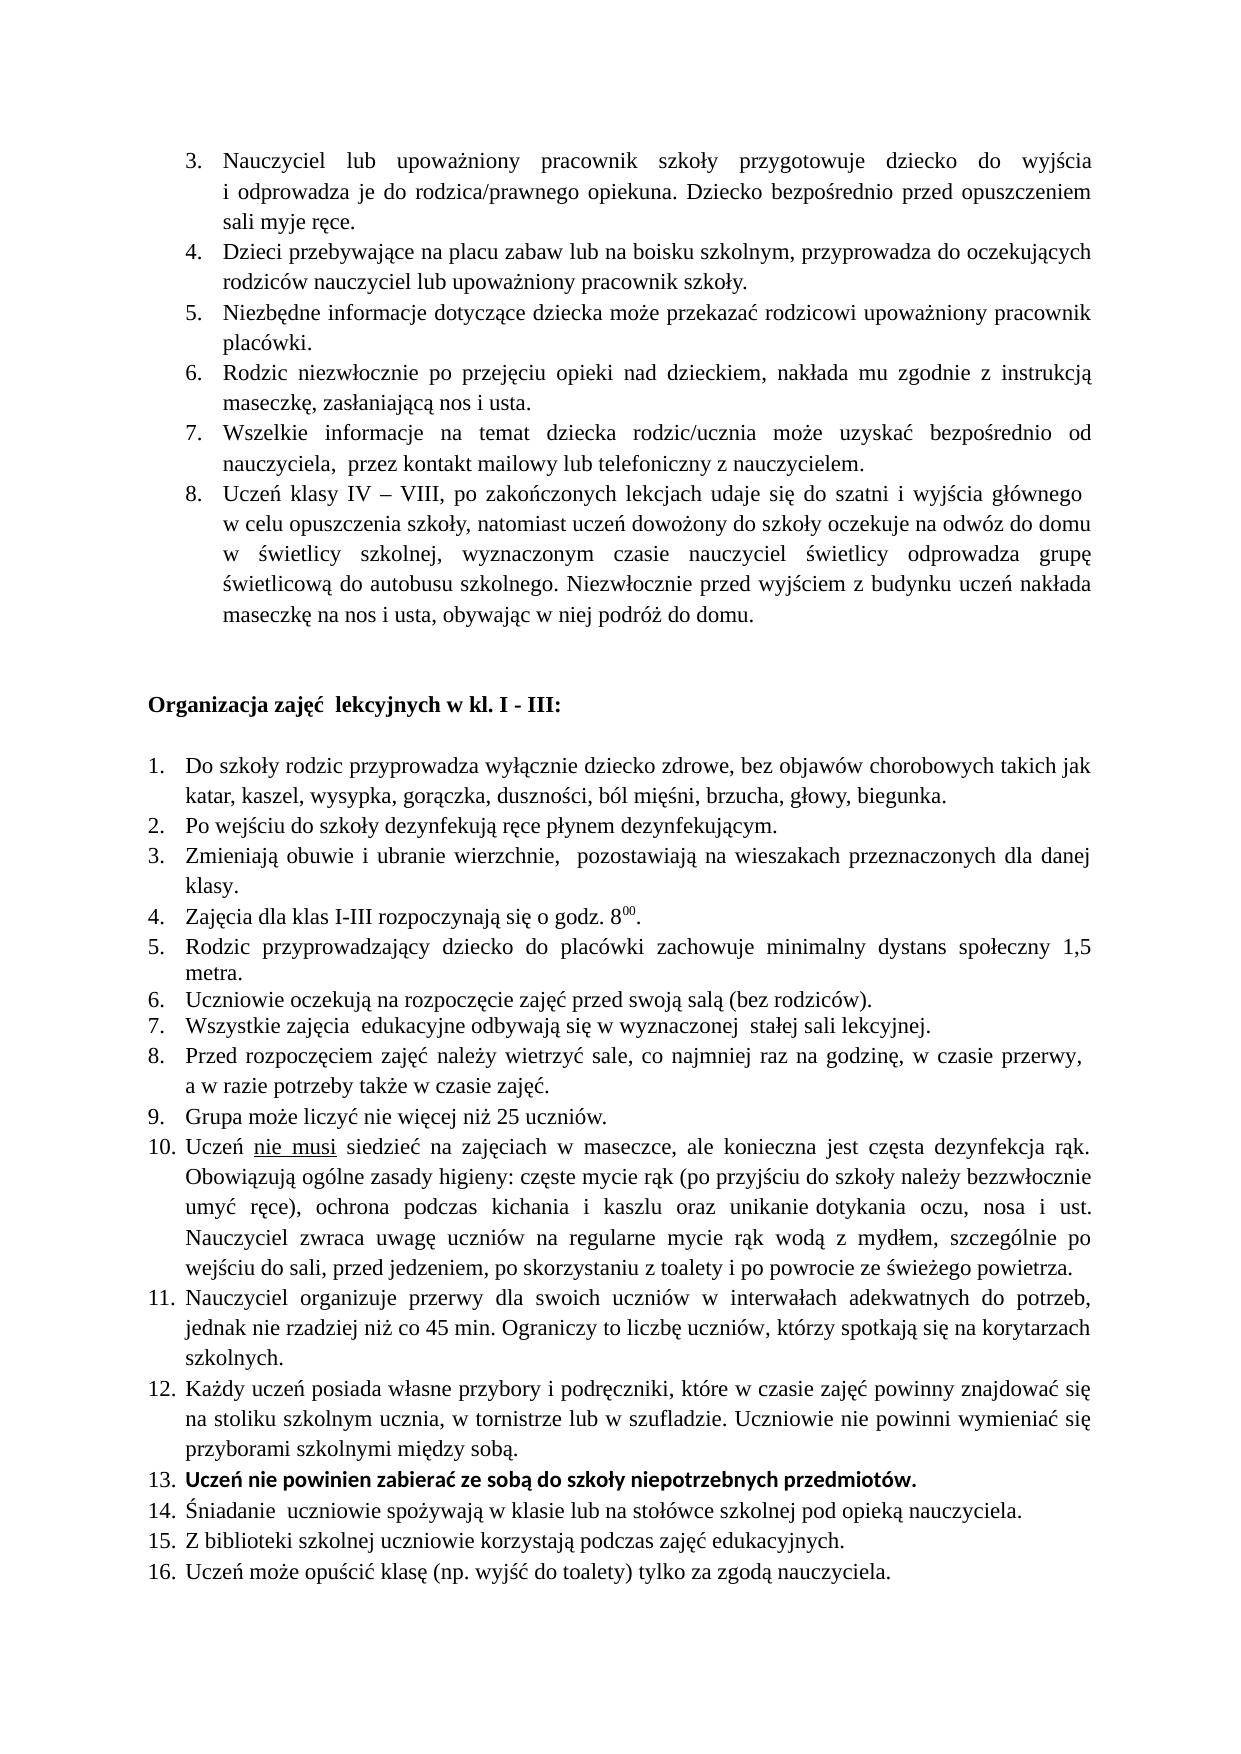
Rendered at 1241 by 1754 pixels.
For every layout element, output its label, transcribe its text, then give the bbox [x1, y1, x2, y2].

list Śniadanie uczniowie spożywają w klasie lub na stołówce szkolnej pod opieką nauczyciela. [148, 1497, 1093, 1524]
list Uczeń nie musi siedzieć na zajęciach w maseczce, ale konieczna jest częsta dezynfekcja rąk. Obowiązują ogólne zasady higieny: częste mycie rąk (po przyjściu do szkoły należy bezzwłocznie umyć ręce), ochrona podczas kichania i kaszlu oraz unikanie dotykania oczu, nosa i ust. Nauczyciel zwraca uwagę uczniów na regularne mycie rąk wodą z mydłem, szczególnie po wejściu do sali, przed jedzeniem, po skorzystaniu z toalety i po powrocie ze świeżego powietrza. [148, 1133, 1093, 1280]
list Rodzic przyprowadzający dziecko do placówki zachowuje minimalny dystans społeczny 1,5 metra. [148, 933, 1093, 986]
list Uczeń może opuścić klasę (np. wyjść do toalety) tylko za zgodą nauczyciela. [148, 1558, 1093, 1584]
list Wszelkie informacje na temat dziecka rodzic/ucznia może uzyskać bezpośrednio od nauczyciela, przez kontakt mailowy lub telefoniczny z nauczycielem. [185, 419, 1093, 476]
list Każdy uczeń posiada własne przybory i podręczniki, które w czasie zajęć powinny znajdować się na stoliku szkolnym ucznia, w tornistrze lub w szufladzie. Uczniowie nie powinni wymieniać się przyborami szkolnymi między sobą. [148, 1374, 1093, 1461]
list Niezbędne informacje dotyczące dziecka może przekazać rodzicowi upoważniony pracownik placówki. [185, 299, 1093, 355]
list Dzieci przebywające na placu zabaw lub na boisku szkolnym, przyprowadza do oczekujących rodziców nauczyciel lub upoważniony pracownik szkoły. [185, 238, 1093, 295]
list Grupa może liczyć nie więcej niż 25 uczniów. [148, 1103, 1093, 1129]
list Zmieniają obuwie i ubranie wierzchnie, pozostawiają na wieszakach przeznaczonych dla danej klasy. [148, 842, 1093, 899]
list Nauczyciel organizuje przerwy dla swoich uczniów w interwałach adekwatnych do potrzeb, jednak nie rzadziej niż co 45 min. Ograniczy to liczbę uczniów, którzy spotkają się na korytarzach szkolnych. [148, 1284, 1093, 1371]
list Do szkoły rodzic przyprowadza wyłącznie dziecko zdrowe, bez objawów chorobowych takich jak katar, kaszel, wysypka, gorączka, duszności, ból mięśni, brzucha, głowy, biegunka. [148, 752, 1093, 808]
list Uczniowie oczekują na rozpoczęcie zajęć przed swoją salą (bez rodziców). [148, 986, 1093, 1012]
list Uczeń klasy IV – VIII, po zakończonych lekcjach udaje się do szatni i wyjścia głównego w celu opuszczenia szkoły, natomiast uczeń dowożony do szkoły oczekuje na odwóz do domu w świetlicy szkolnej, wyznaczonym czasie nauczyciel świetlicy odprowadza grupę świetlicową do autobusu szkolnego. Niezwłocznie przed wyjściem z budynku uczeń nakłada maseczkę na nos i usta, obywając w niej podróż do domu. [185, 480, 1093, 627]
list Przed rozpoczęciem zajęć należy wietrzyć sale, co najmniej raz na godzinę, w czasie przerwy, a w razie potrzeby także w czasie zajęć. [148, 1042, 1093, 1099]
list Nauczyciel lub upoważniony pracownik szkoły przygotowuje dziecko do wyjścia i odprowadza je do rodzica/prawnego opiekuna. Dziecko bezpośrednio przed opuszczeniem sali myje ręce. [185, 148, 1093, 234]
list Uczeń nie powinien zabierać ze sobą do szkoły niepotrzebnych przedmiotów. [148, 1465, 1093, 1493]
list Rodzic niezwłocznie po przejęciu opieki nad dzieckiem, nakłada mu zgodnie z instrukcją maseczkę, zasłaniającą nos i usta. [185, 359, 1093, 416]
text Organizacja zajęć lekcyjnych w kl. I - III: [148, 691, 1093, 718]
list Po wejściu do szkoły dezynfekują ręce płynem dezynfekującym. [148, 812, 1093, 838]
list Wszystkie zajęcia edukacyjne odbywają się w wyznaczonej stałej sali lekcyjnej. [148, 1012, 1093, 1038]
list Zajęcia dla klas I-III rozpoczynają się o godz. 800. [148, 903, 1093, 929]
list Z biblioteki szkolnej uczniowie korzystają podczas zajęć edukacyjnych. [148, 1528, 1093, 1554]
